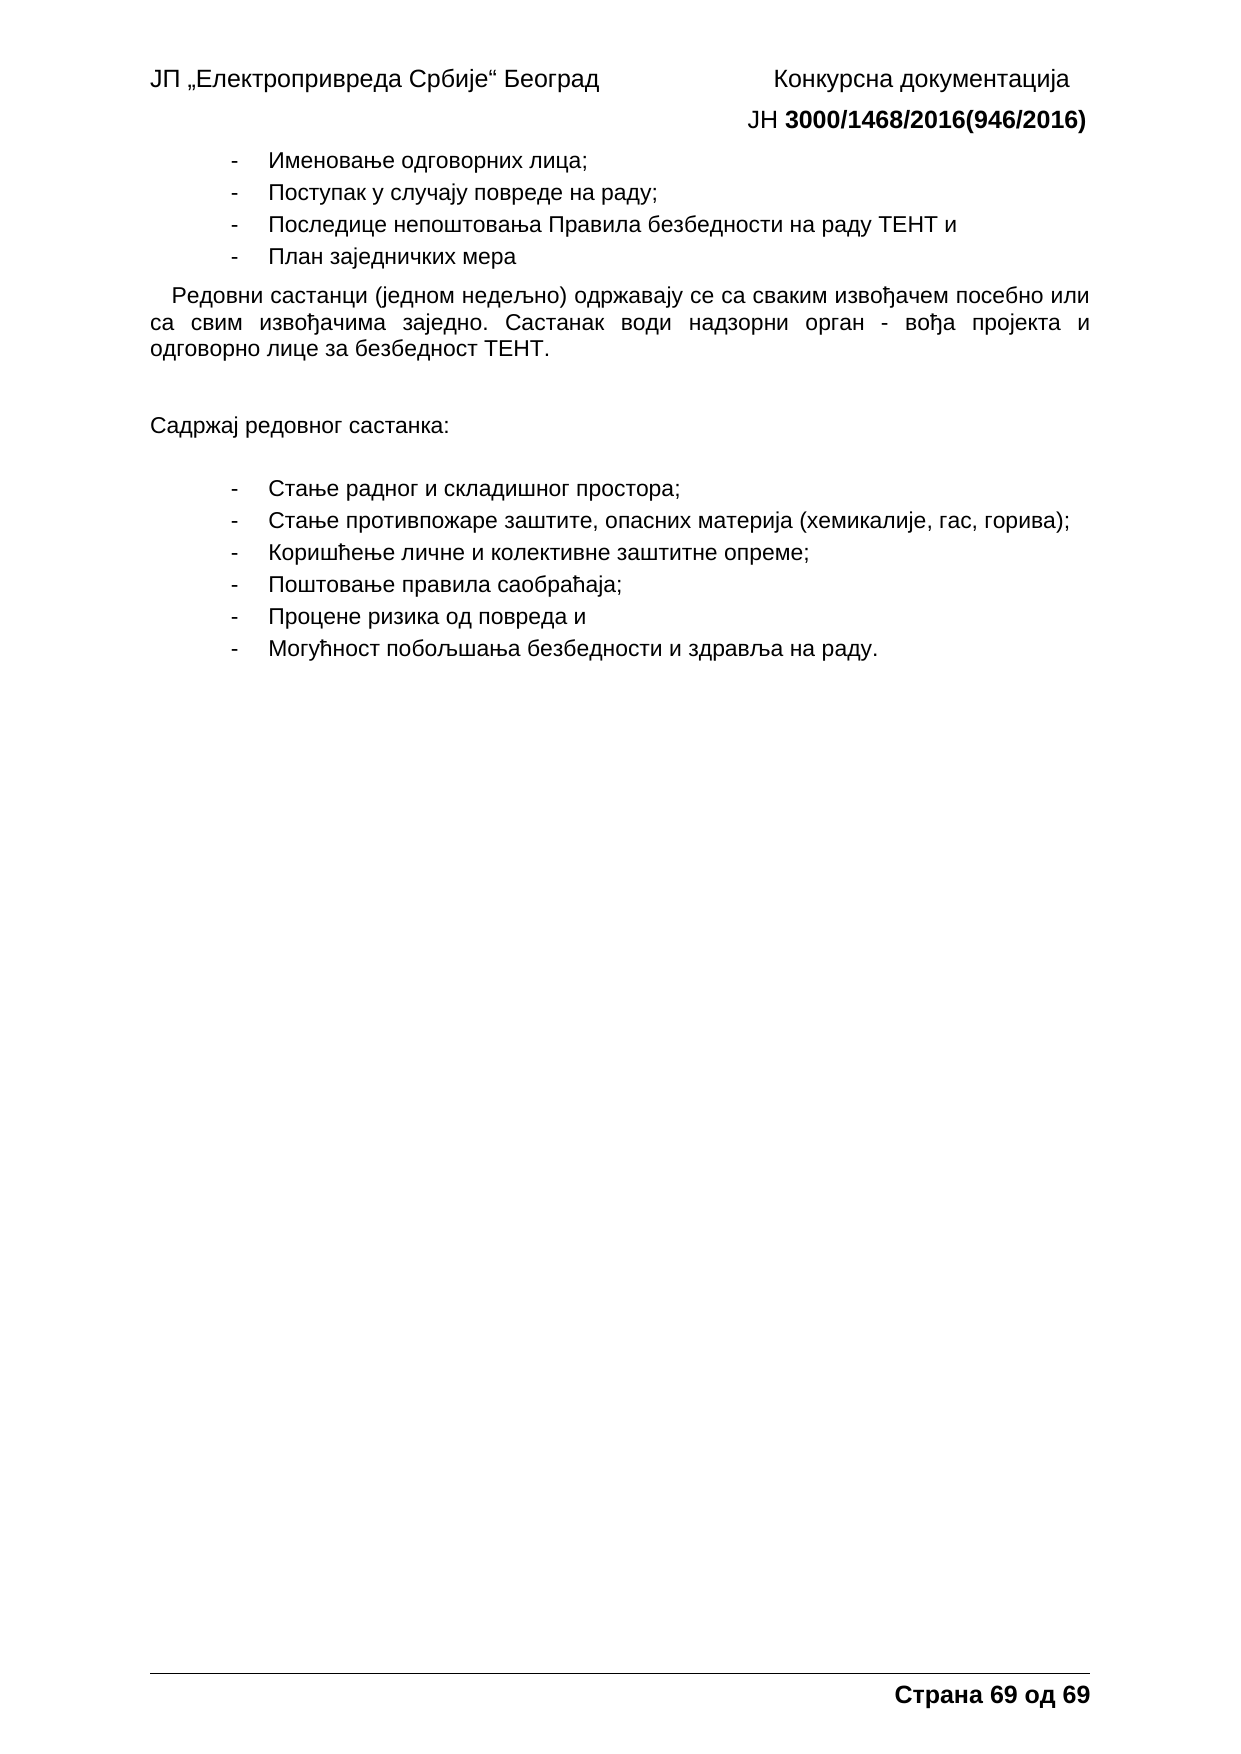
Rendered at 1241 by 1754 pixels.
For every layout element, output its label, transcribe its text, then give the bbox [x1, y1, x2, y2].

list Поштовање правила саобраћаја; [231, 574, 1090, 597]
text Садржај редовног састанка: [150, 412, 1090, 439]
list Именовање одговорних лица; [231, 150, 1090, 174]
list Коришћење личне и колективне заштитне опреме; [231, 542, 1090, 565]
text Редовни састанци (једном недељно) одржавају се са сваким извођачем посебно или са свим извођачима заједно. Састанак води надзорни орган - вођа пројекта и одговорно лице за безбедност ТЕНТ. [150, 282, 1090, 361]
list Стање радног и складишног простора; [231, 478, 1090, 501]
list Стање противпожаре заштите, опасних материја (хемикалије, гас, горива); [231, 510, 1090, 533]
list План заједничких мера [231, 246, 1090, 269]
list Последице непоштовања Правила безбедности на раду ТЕНТ и [231, 214, 1090, 238]
list Поступак у случају повреде на раду; [231, 182, 1090, 206]
list Процене ризика од повреда и [231, 606, 1090, 629]
list Могућност побољшања безбедности и здравља на раду. [231, 638, 1090, 661]
